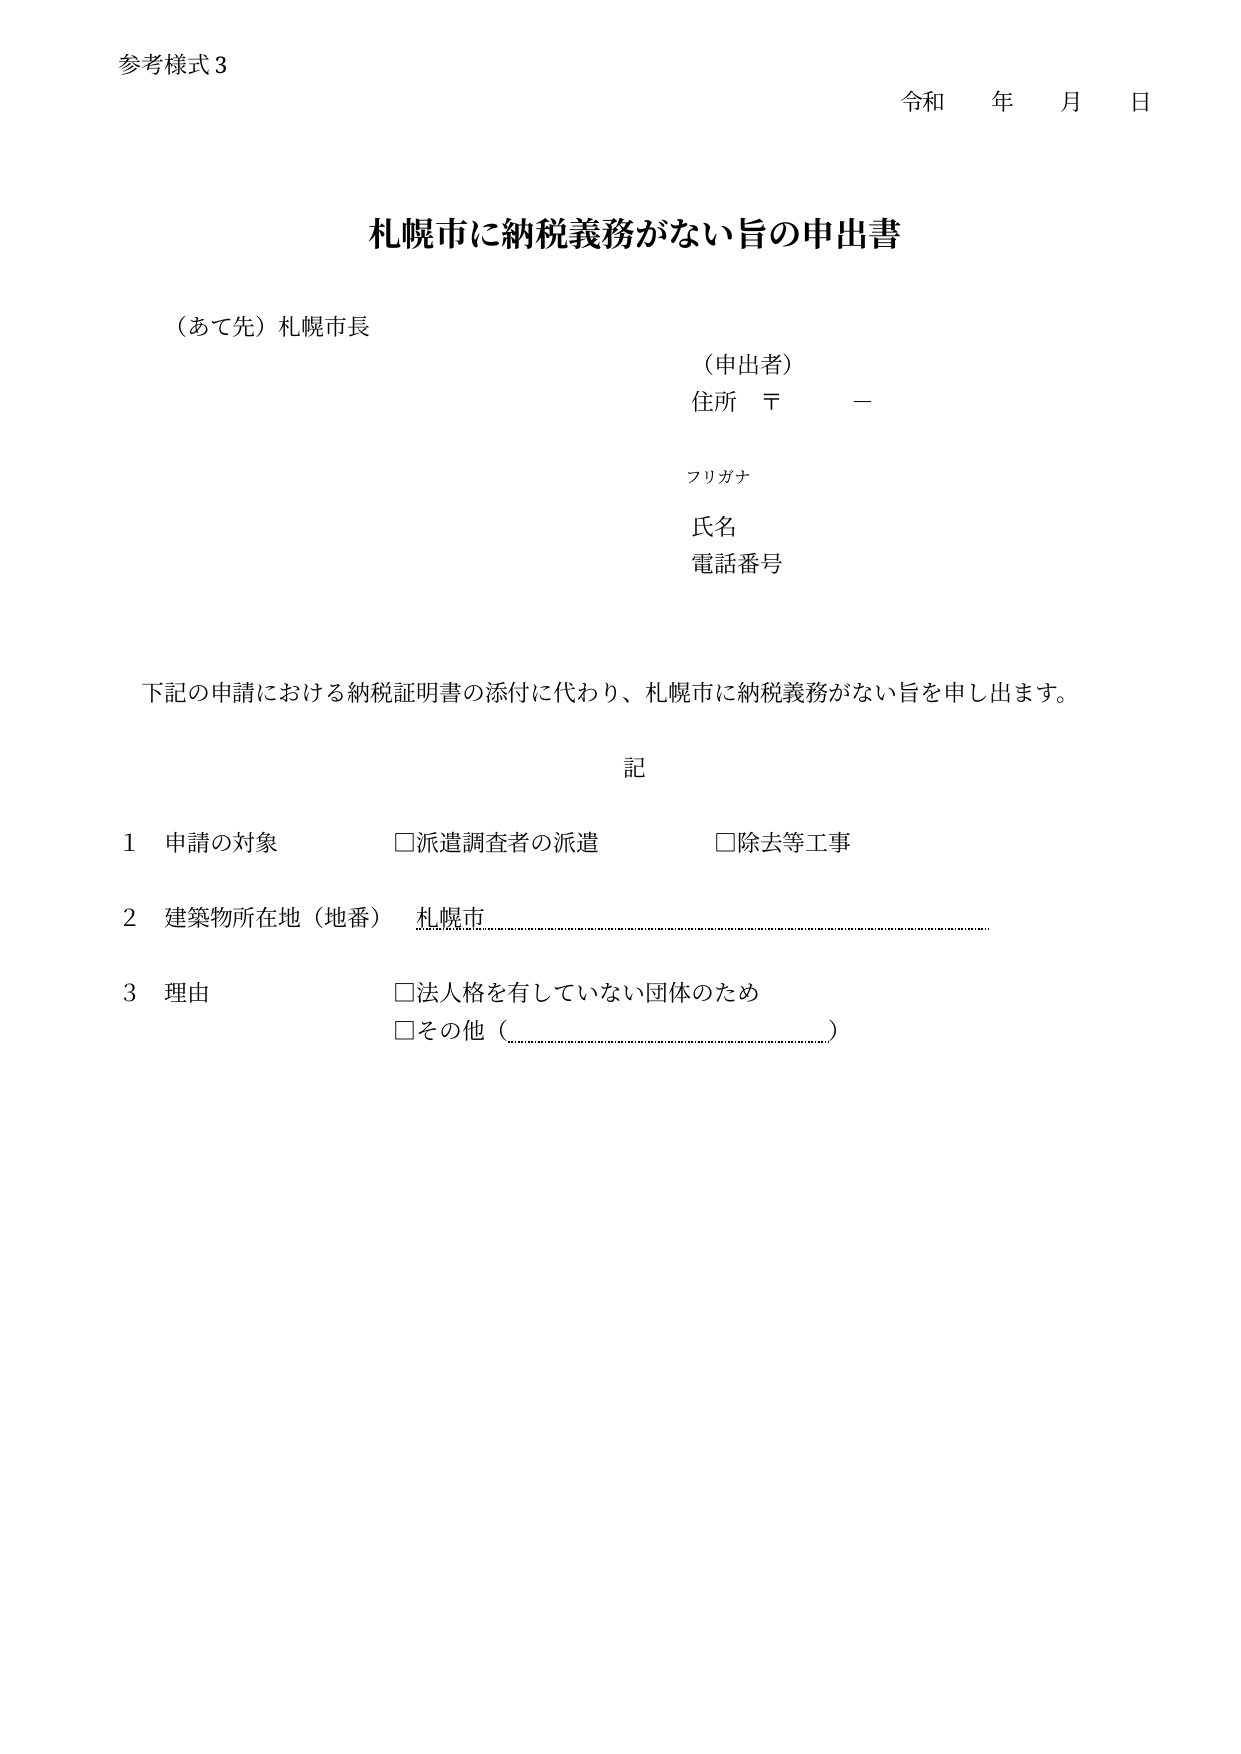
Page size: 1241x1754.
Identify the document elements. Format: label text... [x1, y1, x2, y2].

text 記 [118, 748, 1152, 786]
text （申出者） [118, 344, 1152, 382]
text 参考様式3 [118, 44, 1152, 82]
text 電話番号 [118, 544, 1152, 582]
text 札幌市に納税義務がない旨の申出書 [118, 194, 1152, 269]
text （あて先）札幌市長 [118, 307, 1152, 344]
text □その他（ ） [118, 1011, 1152, 1048]
text フリガナ [118, 457, 1152, 494]
text ２ 建築物所在地（地番） 札幌市 [118, 898, 1152, 936]
text 住所 〒 － [118, 382, 1152, 419]
text 氏名 [118, 507, 1152, 544]
text 下記の申請における納税証明書の添付に代わり、札幌市に納税義務がない旨を申し出ます。 [118, 673, 1152, 711]
text 令和 年 月 日 [118, 82, 1152, 119]
text １ 申請の対象 □派遣調査者の派遣 □除去等工事 [118, 823, 1152, 861]
text ３ 理由 □法人格を有していない団体のため [118, 973, 1152, 1011]
